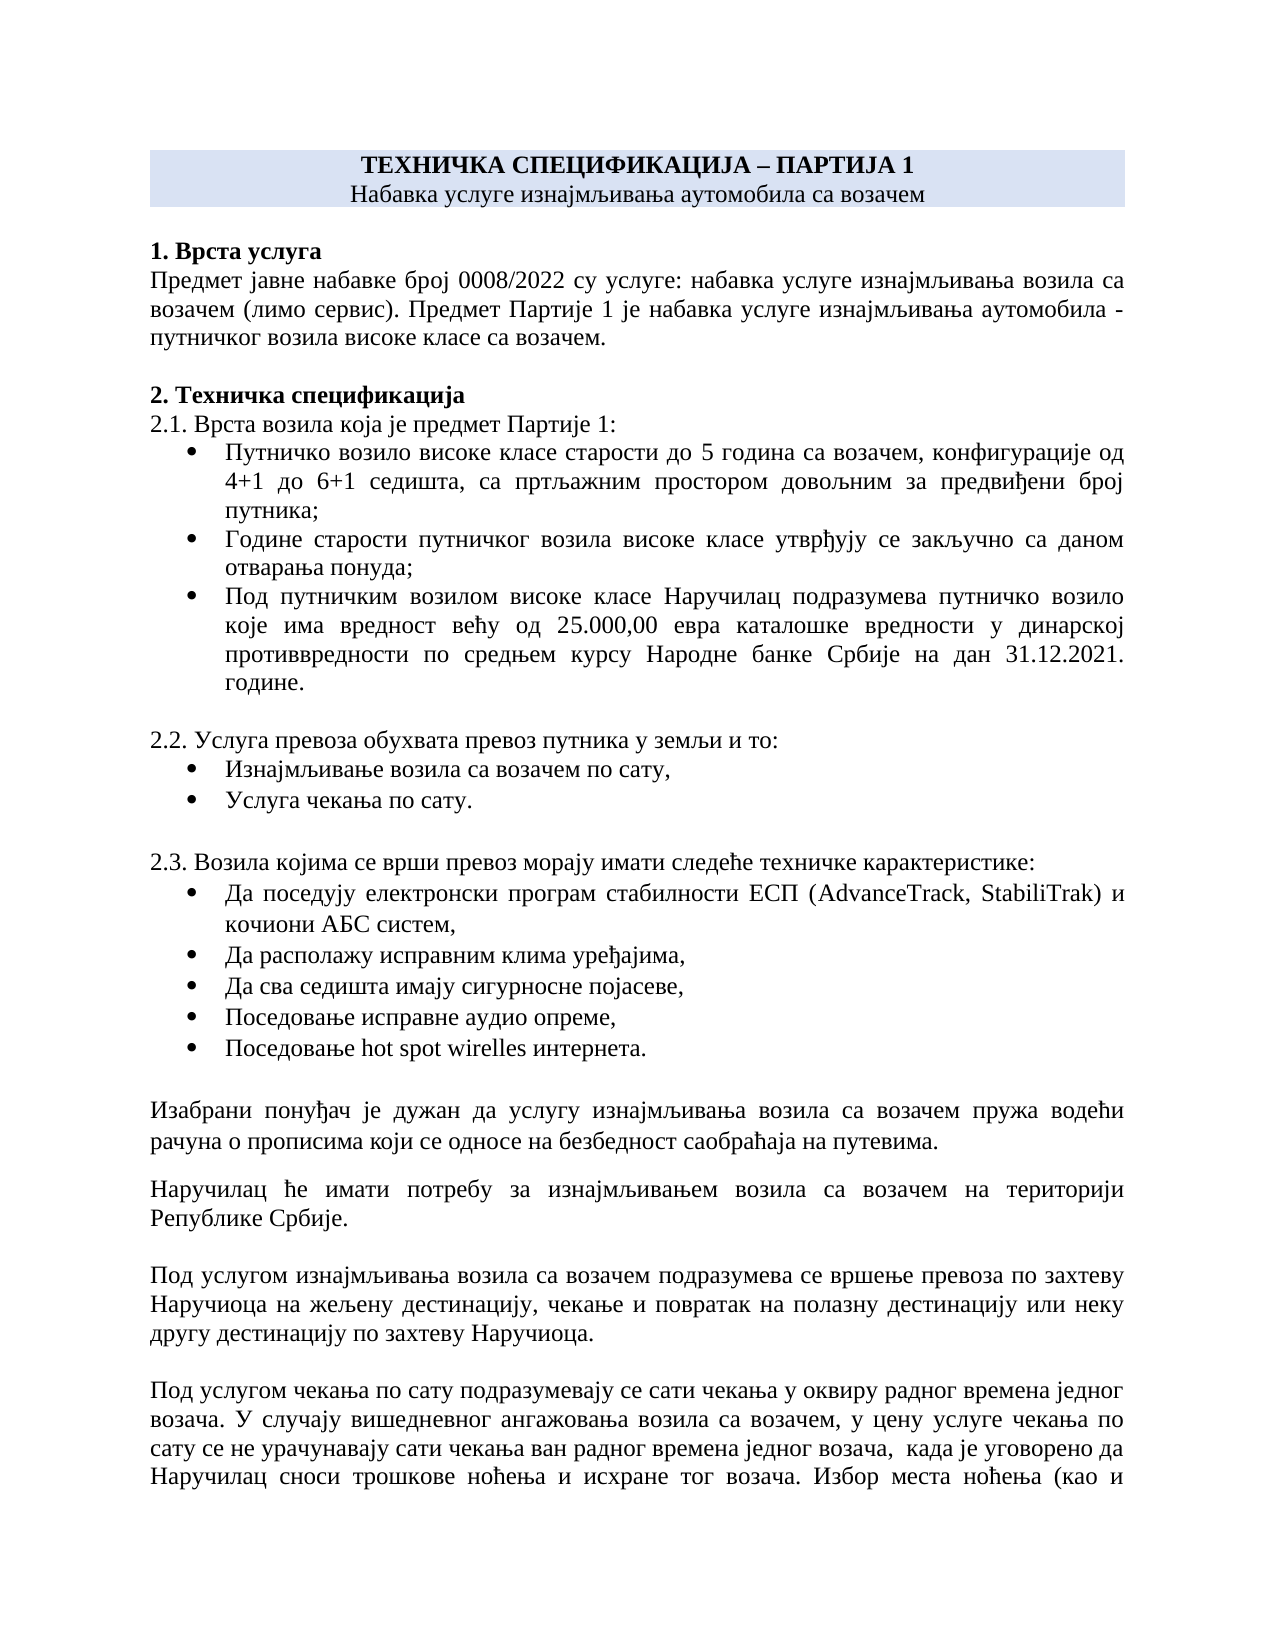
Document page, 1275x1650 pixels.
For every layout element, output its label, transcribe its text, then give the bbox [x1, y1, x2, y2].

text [150, 1375, 1125, 1490]
list Услуга чекања по сату. [187, 785, 1125, 813]
list Поседовање hot spot wirelles интернета. [187, 1033, 1125, 1062]
text ТЕХНИЧКА СПЕЦИФИКАЦИЈА – ПАРТИЈА 1 [150, 150, 1125, 179]
list Поседовање исправне аудио опреме, [187, 1002, 1125, 1031]
text Наручилац ће имати потребу за изнајмљивањем возила са возачем на територији Републике Србије. [150, 1174, 1125, 1231]
text 2. Техничка спецификација [150, 380, 1125, 409]
text 2.1. Врста возила која је предмет Партије 1: [150, 409, 1125, 437]
text Набавка услуге изнајмљивања аутомобила са возачем [150, 179, 1125, 207]
list Под путничким возилом високе класе Наручилац подразумева путничко возило које има вредност већу од 25.000,00 евра каталошке вредности у динарској противвредности по средњем курсу Народне банке Србије на дан 31.12.2021. године. [187, 581, 1125, 696]
list Године старости путничког возила високе класе утврђују се закључно са даном отварања понуда; [187, 524, 1125, 581]
list Да поседују електронски програм стабилности ЕСП (AdvanceTrack, StabiliTrak) и кочиони АБС систем, [187, 878, 1125, 938]
text 2.2. Услуга превоза обухвата превоз путника у земљи и то: [150, 725, 1125, 754]
list Путничко возило високе класе старости до 5 година са возачем, конфигурације од 4+1 до 6+1 седишта, са пртљажним простором довољним за предвиђени број путника; [187, 437, 1125, 524]
text 1. Врста услуга [150, 236, 1125, 265]
list Изабрани понуђач је дужан да услугу изнајмљивања возила са возачем пружа водећи рачуна о прописима који се односе на безбедност саобраћаја на путевима. [150, 1095, 1125, 1155]
text Под услугом изнајмљивања возила са возачем подразумева се вршење превоза по захтеву Наручиоца на жељену дестинацију, чекање и повратак на полазну дестинацију или неку другу дестинацију по захтеву Наручиоца. [150, 1260, 1125, 1346]
list 2.3. Возила којима се врши превоз морају имати следеће техничке карактеристике: [150, 847, 1125, 876]
list Изнајмљивање возила са возачем по сату, [187, 754, 1125, 782]
text Предмет јавне набавке број 0008/2022 су услуге: набавка услуге изнајмљивања возила са возачем (лимо сервис). Предмет Партије 1 је набавка услуге изнајмљивања аутомобила - путничког возила високе класе са возачем. [150, 265, 1125, 351]
list Да располажу исправним клима уређајима, [187, 940, 1125, 969]
list Да сва седишта имају сигурносне појасеве, [187, 971, 1125, 1000]
